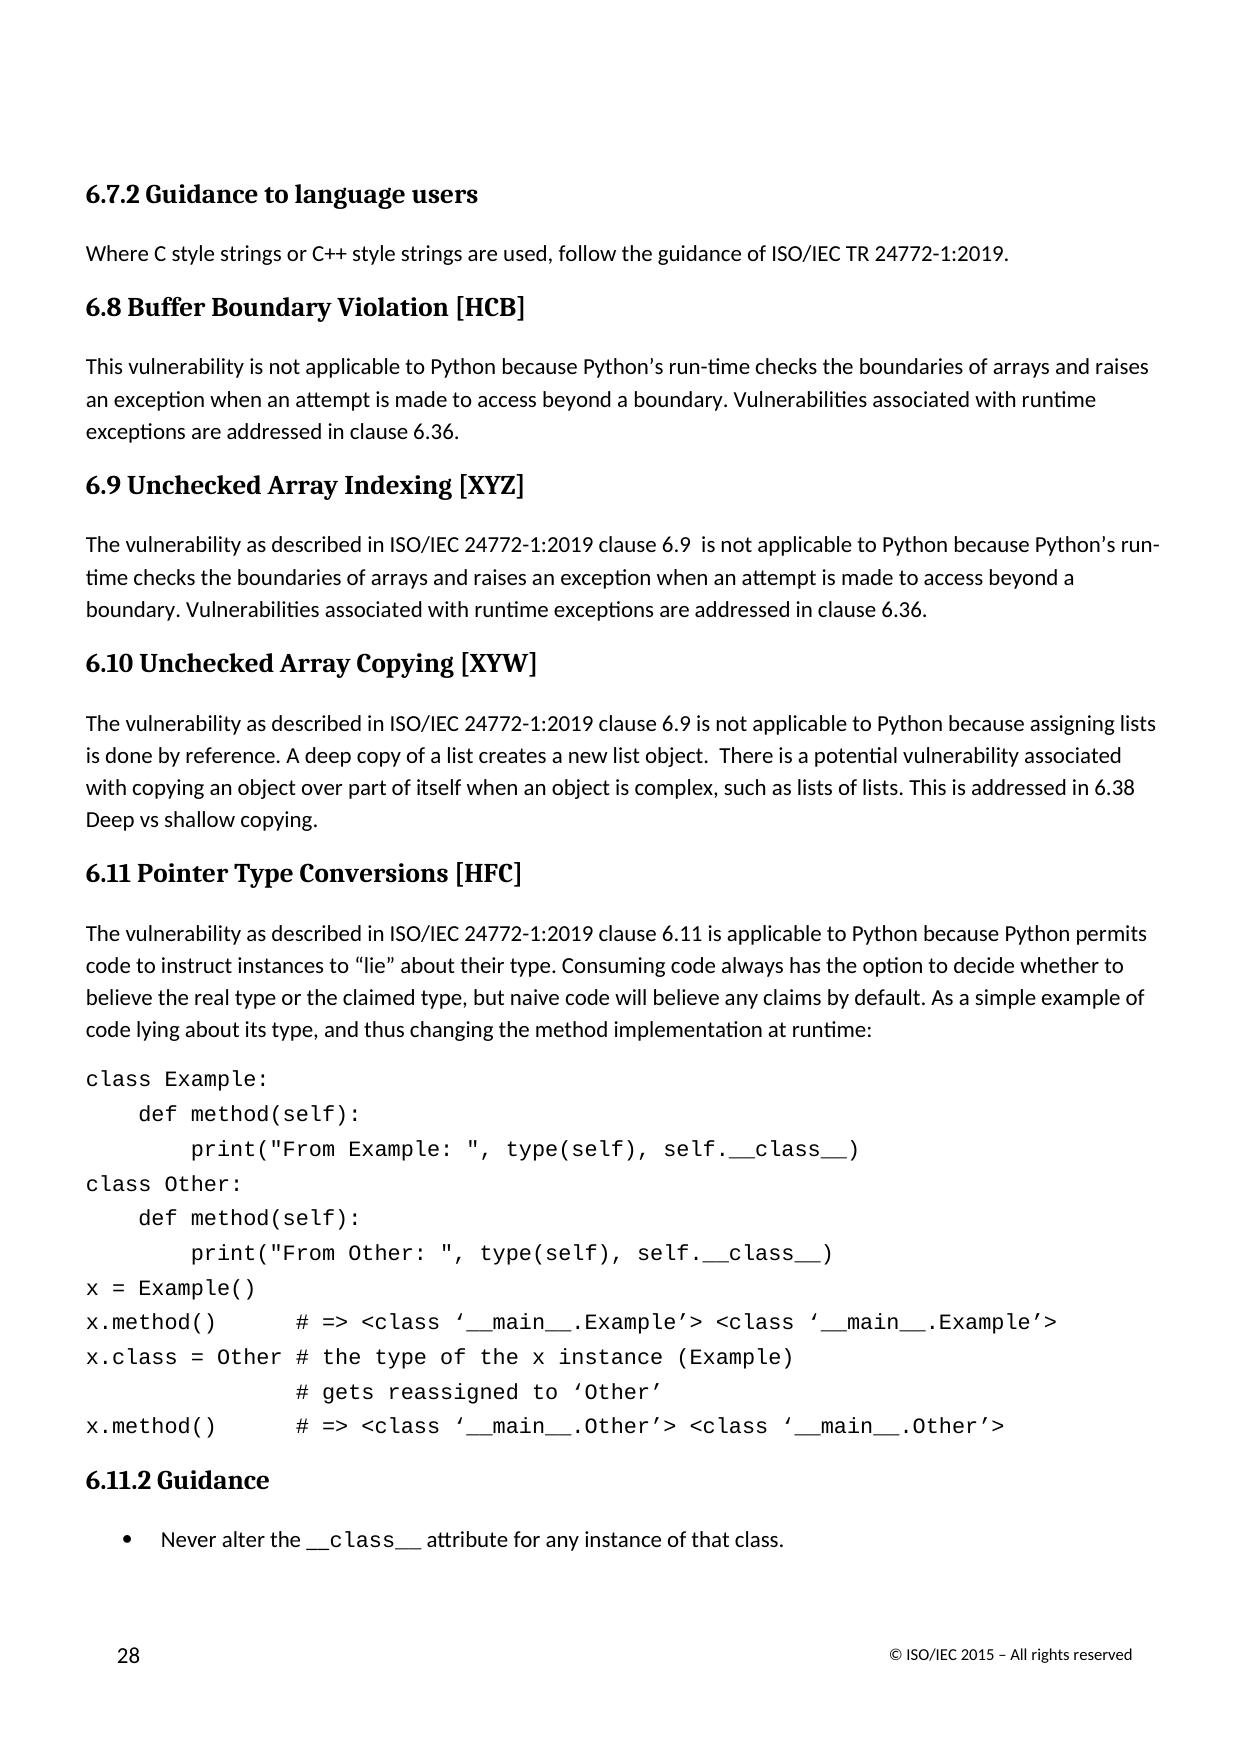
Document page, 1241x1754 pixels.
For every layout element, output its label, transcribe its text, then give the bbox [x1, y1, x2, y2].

subtitle 6.7.2 Guidance to language users [86, 179, 1164, 210]
subtitle 6.11.2 Guidance [86, 1465, 1164, 1496]
list Never alter the __class__ attribute for any instance of that class. [123, 1526, 1164, 1554]
text x.method() # => <class ‘__main__.Other’> <class ‘__main__.Other’> [86, 1416, 1164, 1440]
text class Other: [86, 1173, 1164, 1197]
subtitle 6.8 Buffer Boundary Violation [HCB] [86, 292, 1164, 323]
text x = Example() [86, 1277, 1164, 1302]
text def method(self): [86, 1207, 1164, 1232]
subtitle 6.9 Unchecked Array Indexing [XYZ] [86, 470, 1164, 501]
text The vulnerability as described in ISO/IEC 24772-1:2019 clause 6.9 is not applicable to Python because Python’s run-time checks the boundaries of arrays and raises an exception when an attempt is made to access beyond a boundary. Vulnerabilities associated with runtime exceptions are addressed in clause 6.36. [86, 531, 1164, 623]
text Where C style strings or C++ style strings are used, follow the guidance of ISO/IEC TR 24772-1:2019. [86, 239, 1164, 267]
text print("From Other: ", type(self), self.__class__) [86, 1242, 1164, 1267]
subtitle 6.10 Unchecked Array Copying [XYW] [86, 648, 1164, 679]
text def method(self): [86, 1103, 1164, 1128]
text class Example: [86, 1069, 1164, 1093]
text The vulnerability as described in ISO/IEC 24772-1:2019 clause 6.11 is applicable to Python because Python permits code to instruct instances to “lie” about their type. Consuming code always has the option to decide whether to believe the real type or the claimed type, but naive code will believe any claims by default. As a simple example of code lying about its type, and thus changing the method implementation at runtime: [86, 919, 1164, 1044]
text x.method() # => <class ‘__main__.Example’> <class ‘__main__.Example’> [86, 1311, 1164, 1336]
text print("From Example: ", type(self), self.__class__) [86, 1138, 1164, 1163]
text x.class = Other # the type of the x instance (Example) [86, 1346, 1164, 1371]
text # gets reassigned to ‘Other’ [86, 1381, 1164, 1406]
text The vulnerability as described in ISO/IEC 24772-1:2019 clause 6.9 is not applicable to Python because assigning lists is done by reference. A deep copy of a list creates a new list object. There is a potential vulnerability associated with copying an object over part of itself when an object is complex, such as lists of lists. This is addressed in 6.38 Deep vs shallow copying. [86, 709, 1164, 833]
subtitle 6.11 Pointer Type Conversions [HFC] [86, 858, 1164, 889]
text This vulnerability is not applicable to Python because Python’s run-time checks the boundaries of arrays and raises an exception when an attempt is made to access beyond a boundary. Vulnerabilities associated with runtime exceptions are addressed in clause 6.36. [86, 352, 1164, 445]
